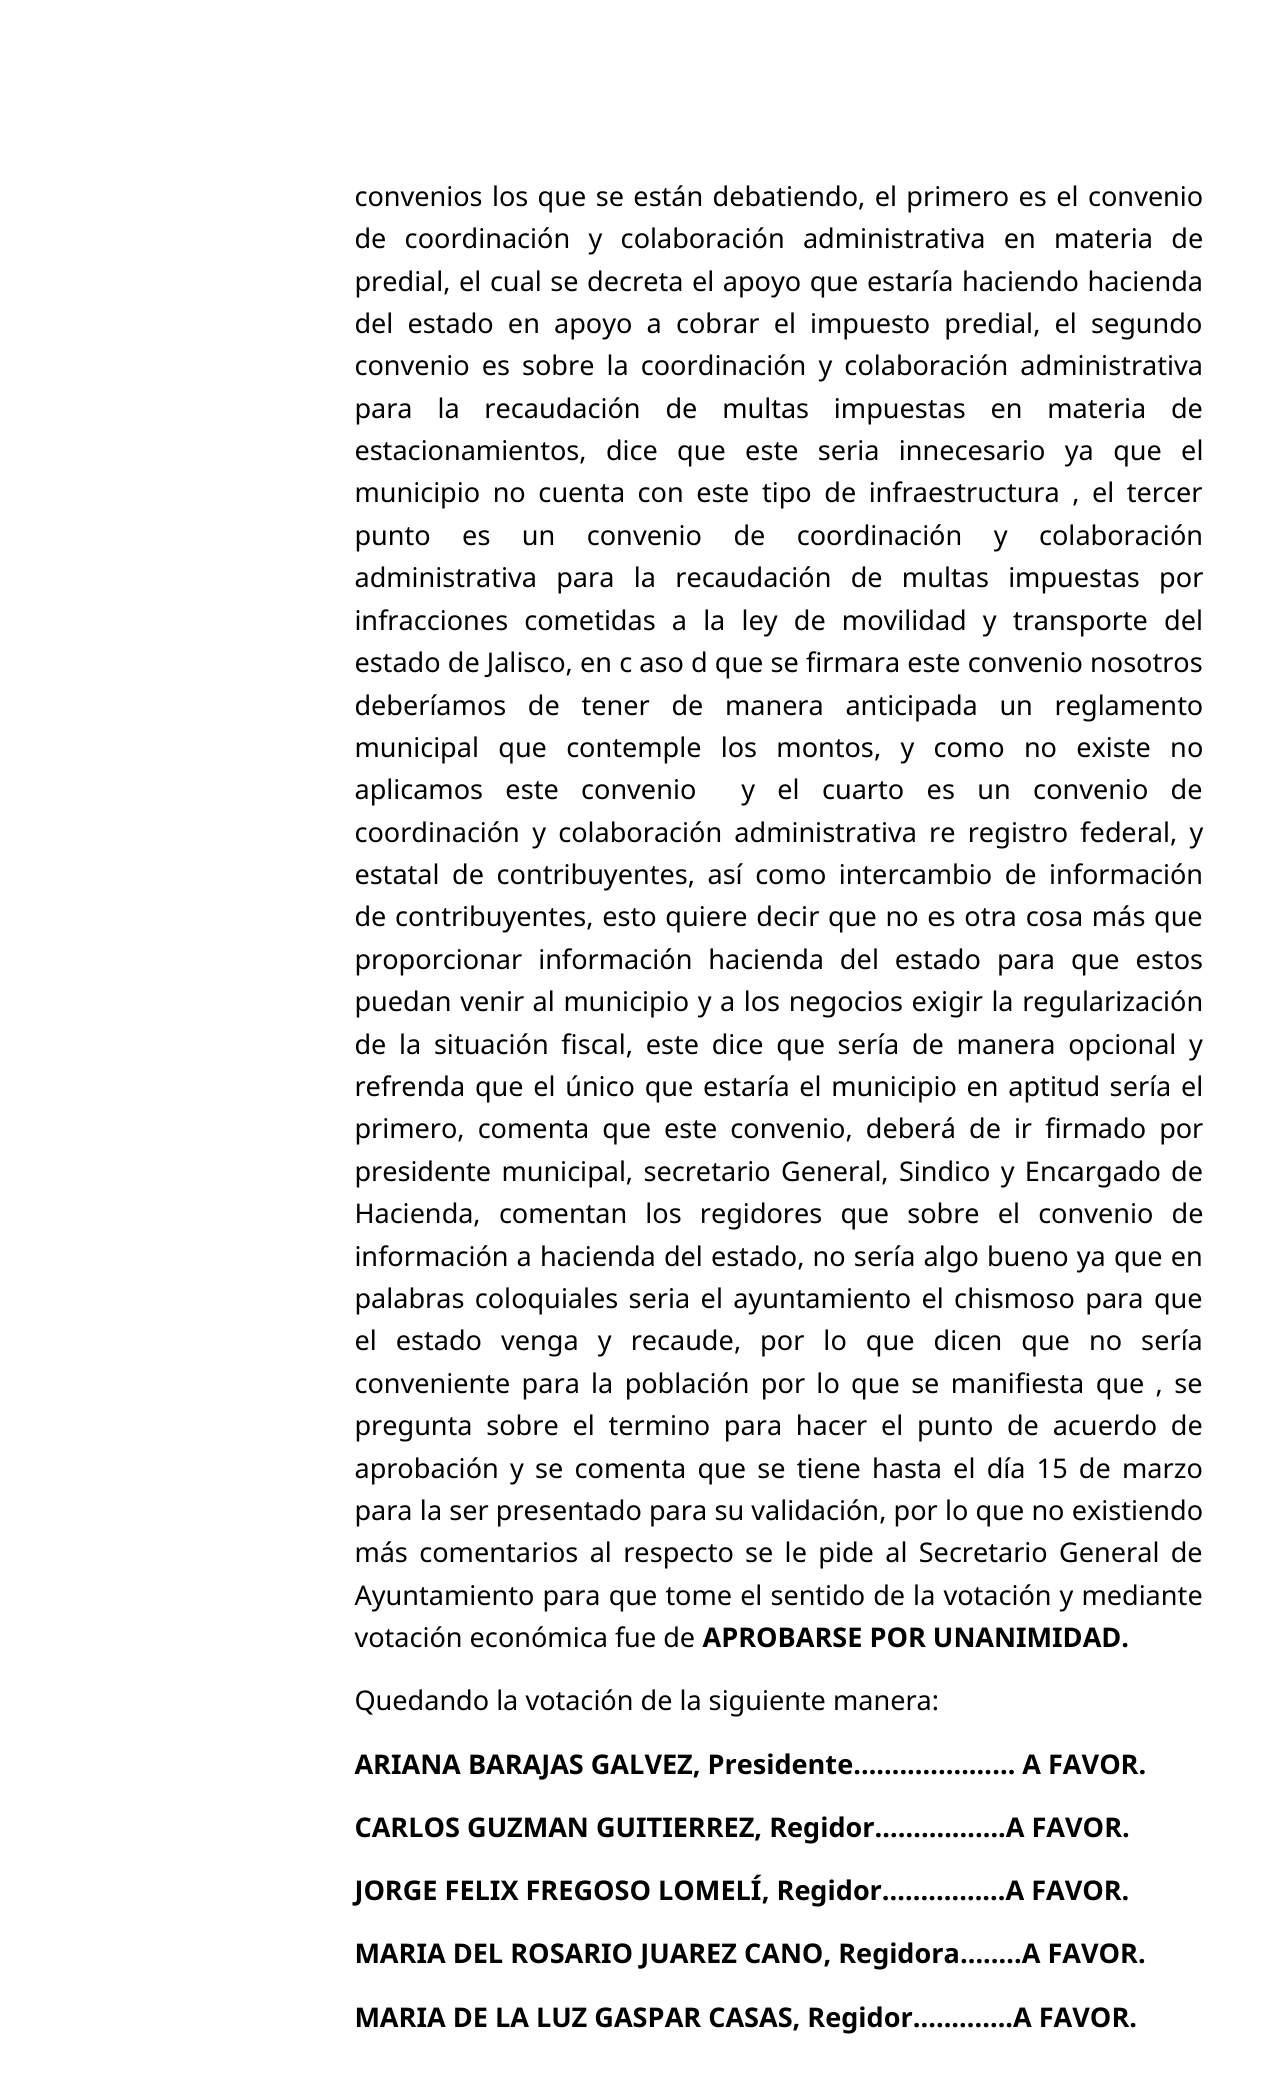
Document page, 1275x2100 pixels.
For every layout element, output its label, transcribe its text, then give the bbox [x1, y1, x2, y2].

text ARIANA BARAJAS GALVEZ, Presidente……..….……… A FAVOR. [354, 1745, 1204, 1782]
text MARIA DEL ROSARIO JUAREZ CANO, Regidora….….A FAVOR. [354, 1935, 1204, 1972]
text JORGE FELIX FREGOSO LOMELÍ, Regidor..…..………A FAVOR. [354, 1872, 1204, 1908]
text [354, 177, 1204, 1656]
text Quedando la votación de la siguiente manera: [354, 1682, 1204, 1719]
text CARLOS GUZMAN GUITIERREZ, Regidor…….……….A FAVOR. [354, 1808, 1204, 1845]
text MARIA DE LA LUZ GASPAR CASAS, Regidor..…….….A FAVOR. [354, 1998, 1204, 2035]
